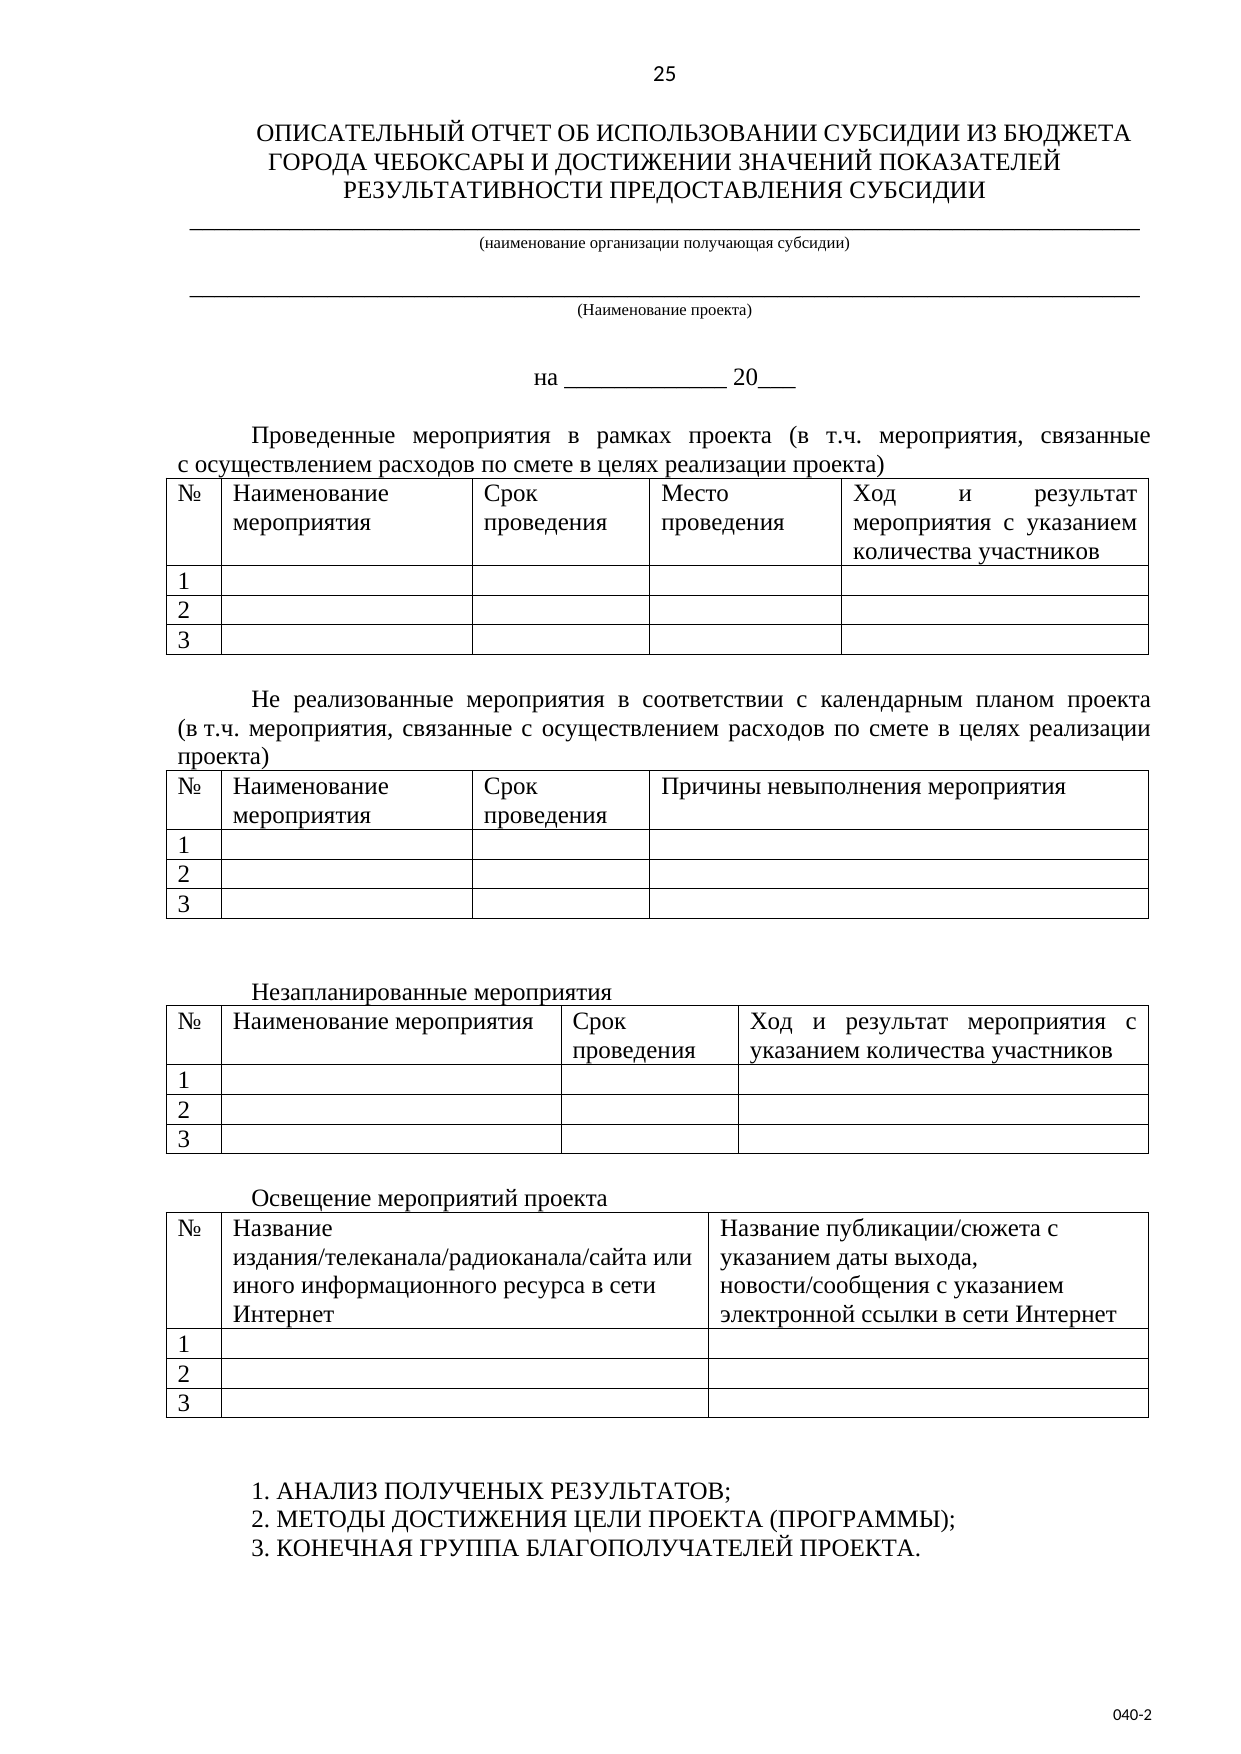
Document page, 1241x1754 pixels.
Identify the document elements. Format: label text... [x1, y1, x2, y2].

text 2. МЕТОДЫ ДОСТИЖЕНИЯ ЦЕЛИ ПРОЕКТА (ПРОГРАММЫ); [177, 1504, 1152, 1533]
table_cell 2 [167, 860, 221, 888]
table_header Место проведения [650, 479, 841, 565]
table_header Наименование мероприятия [222, 771, 472, 829]
table_cell [473, 566, 649, 594]
text ОПИСАТЕЛЬНЫЙ ОТЧЕТ ОБ ИСПОЛЬЗОВАНИИ СУБСИДИИ ИЗ БЮДЖЕТА ГОРОДА ЧЕБОКСАРЫ И ДОСТИЖЕНИИ ЗНАЧЕНИЙ ПОКАЗАТЕЛЕЙ РЕЗУЛЬТАТИВНОСТИ ПРЕДОСТАВЛЕНИЯ СУБСИДИИ [177, 118, 1152, 204]
table_cell [709, 1389, 1148, 1417]
table_cell [562, 1065, 738, 1094]
table_cell 2 [167, 1359, 221, 1387]
table_cell [222, 830, 472, 858]
text (наименование организации получающая субсидии) [177, 233, 1152, 252]
table_cell [562, 1095, 738, 1123]
table_header № [167, 1006, 221, 1064]
table_cell [739, 1095, 1148, 1123]
table_cell [473, 889, 649, 918]
table_cell [222, 1095, 561, 1123]
table_cell 3 [167, 1389, 221, 1417]
table_cell [650, 625, 841, 654]
table_cell [222, 566, 472, 594]
text Незапланированные мероприятия [177, 977, 1152, 1005]
table_cell [222, 625, 472, 654]
text Не реализованные мероприятия в соответствии с календарным планом проекта (в т.ч. мероприятия, связанные с осуществлением расходов по смете в целях реализации проекта) [177, 684, 1152, 770]
table_header Наименование мероприятия [222, 479, 472, 565]
table_header Срок проведения [473, 479, 649, 565]
table_header Ход и результат мероприятия с указанием количества участников [739, 1006, 1148, 1064]
table_header Причины невыполнения мероприятия [650, 771, 1148, 829]
table_cell 2 [167, 1095, 221, 1123]
table_cell 1 [167, 1065, 221, 1094]
table_header Название издания/телеканала/радиоканала/сайта или иного информационного ресурса в сети Интернет [222, 1213, 708, 1328]
table_cell [739, 1065, 1148, 1094]
table_cell [222, 1065, 561, 1094]
table_header Срок проведения [562, 1006, 738, 1064]
table_cell [709, 1329, 1148, 1358]
text Проведенные мероприятия в рамках проекта (в т.ч. мероприятия, связанные с осуществлением расходов по смете в целях реализации проекта) [177, 420, 1152, 477]
table_cell [842, 596, 1148, 624]
text (Наименование проекта) [177, 300, 1152, 319]
table_cell [650, 596, 841, 624]
table_header № [167, 771, 221, 829]
table_cell 3 [167, 625, 221, 654]
table_cell [650, 830, 1148, 858]
text ____________________________________________________________________________ [177, 271, 1152, 300]
text 3. КОНЕЧНАЯ ГРУППА БЛАГОПОЛУЧАТЕЛЕЙ ПРОЕКТА. [177, 1533, 1152, 1562]
table_cell [842, 625, 1148, 654]
table_cell [473, 625, 649, 654]
table_cell [222, 1359, 708, 1387]
text на _____________ 20___ [177, 362, 1152, 391]
table_cell [222, 860, 472, 888]
table_header Наименование мероприятия [222, 1006, 561, 1064]
table_header Ход и результат мероприятия с указанием количества участников [842, 479, 1148, 565]
table_cell 1 [167, 1329, 221, 1358]
table_cell [222, 1329, 708, 1358]
table_cell [650, 889, 1148, 918]
table_cell [222, 889, 472, 918]
table_cell [473, 830, 649, 858]
table_cell [222, 1125, 561, 1153]
text ____________________________________________________________________________ [177, 204, 1152, 233]
table_cell 1 [167, 830, 221, 858]
table_cell [709, 1359, 1148, 1387]
table_cell 1 [167, 566, 221, 594]
table_cell [739, 1125, 1148, 1153]
table_cell [842, 566, 1148, 594]
table_cell 2 [167, 596, 221, 624]
table_header № [167, 479, 221, 565]
text 1. АНАЛИЗ ПОЛУЧЕНЫХ РЕЗУЛЬТАТОВ; [177, 1476, 1152, 1504]
text Освещение мероприятий проекта [177, 1183, 1152, 1212]
table_cell [473, 596, 649, 624]
table_cell [473, 860, 649, 888]
table_cell [222, 1389, 708, 1417]
table_cell [650, 860, 1148, 888]
table_cell [650, 566, 841, 594]
table_header № [167, 1213, 221, 1328]
table_cell [222, 596, 472, 624]
table_header Название публикации/сюжета с указанием даты выхода, новости/сообщения с указанием электронной ссылки в сети Интернет [709, 1213, 1148, 1328]
table_cell [562, 1125, 738, 1153]
table_header Срок проведения [473, 771, 649, 829]
table_cell 3 [167, 1125, 221, 1153]
table_cell 3 [167, 889, 221, 918]
